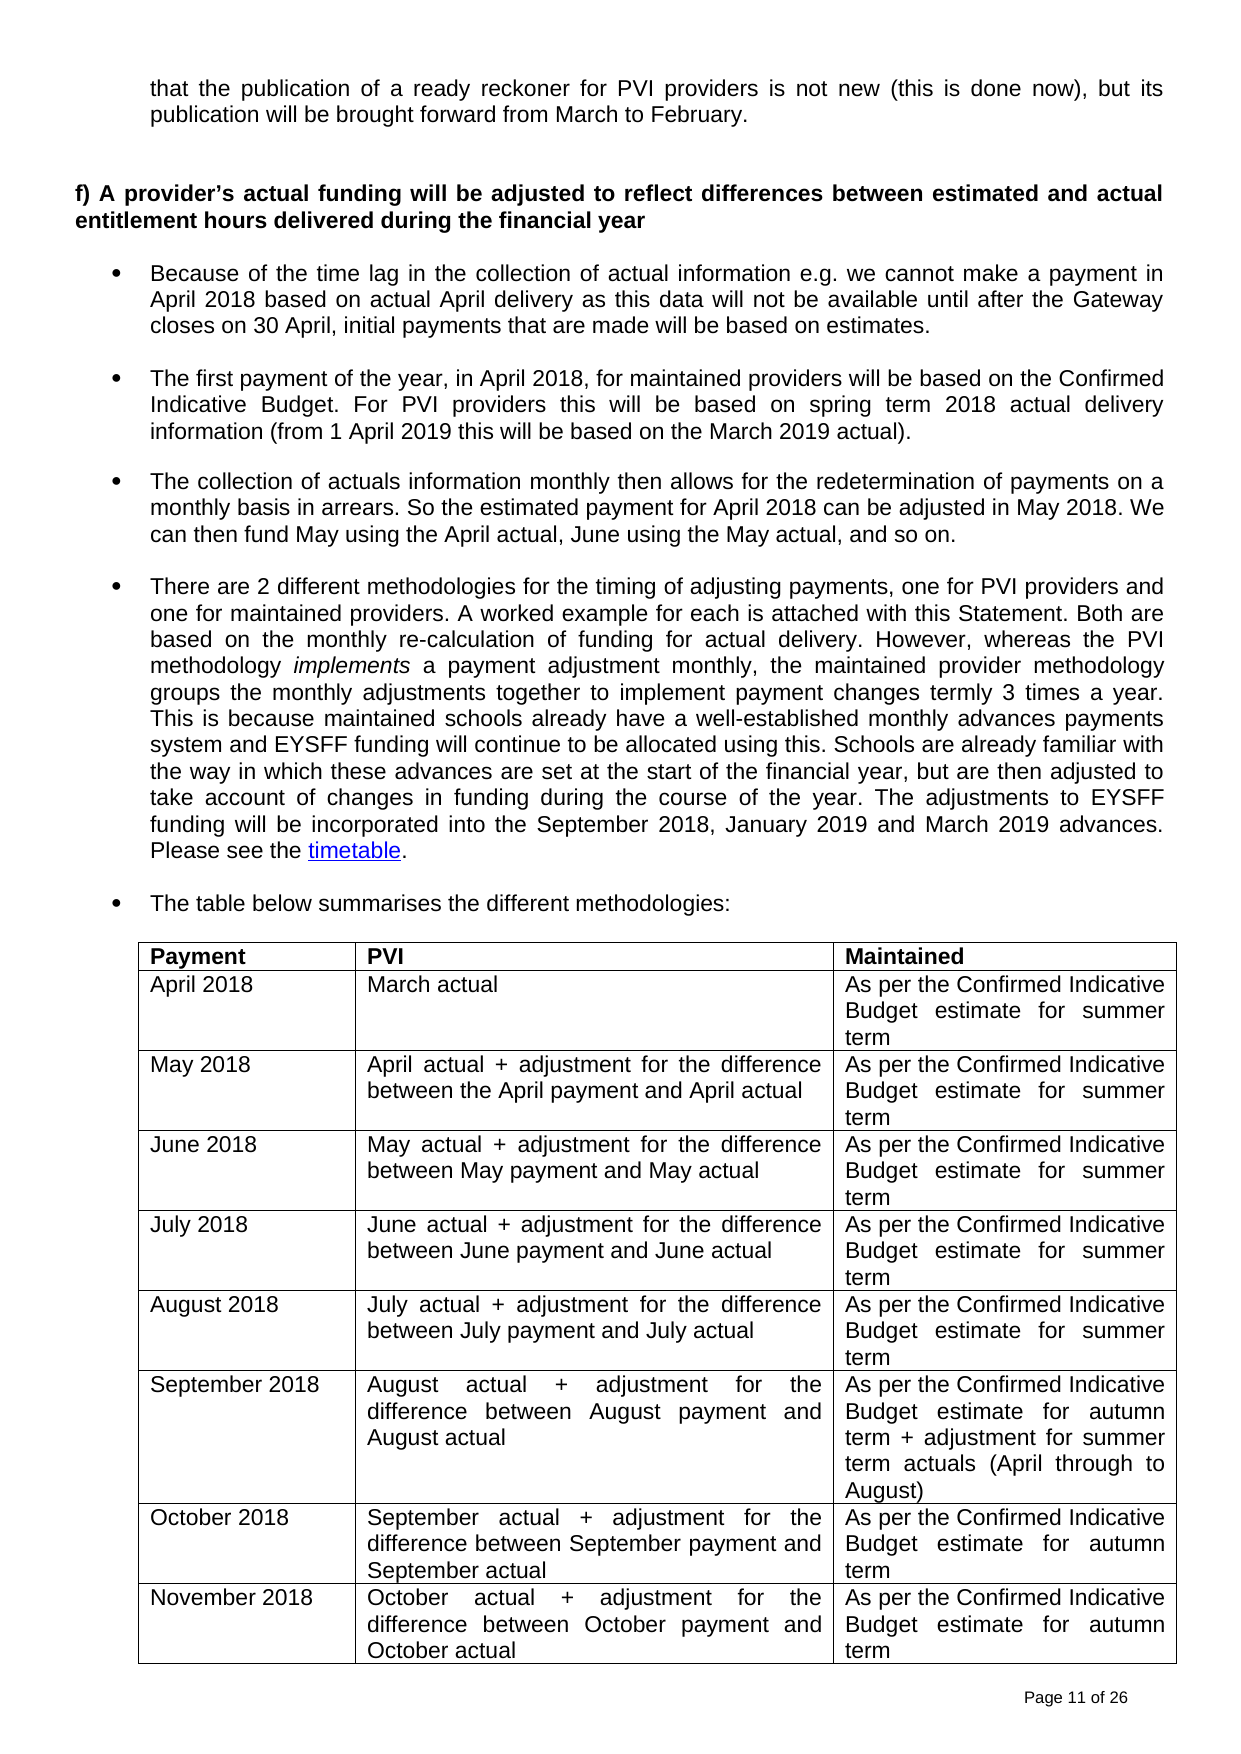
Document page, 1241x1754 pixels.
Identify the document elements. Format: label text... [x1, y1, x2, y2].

table_cell October 2018 [139, 1504, 355, 1583]
table_cell October actual + adjustment for the difference between October payment and October actual [356, 1584, 833, 1663]
table_cell May actual + adjustment for the difference between May payment and May actual [356, 1131, 833, 1210]
list The collection of actuals information monthly then allows for the redetermination of payments on a monthly basis in arrears. So the estimated payment for April 2018 can be adjusted in May 2018. We can then fund May using the April actual, June using the May actual, and so on. [112, 468, 1165, 547]
table_header PVI [356, 943, 833, 970]
table_cell July actual + adjustment for the difference between July payment and July actual [356, 1291, 833, 1370]
table_cell As per the Confirmed Indicative Budget estimate for summer term [834, 1051, 1176, 1130]
list The table below summarises the different methodologies: [112, 889, 1165, 916]
table_cell August actual + adjustment for the difference between August payment and August actual [356, 1371, 833, 1503]
table_header Payment [139, 943, 355, 970]
list The first payment of the year, in April 2018, for maintained providers will be based on the Confirmed Indicative Budget. For PVI providers this will be based on spring term 2018 actual delivery information (from 1 April 2019 this will be based on the March 2019 actual). [112, 365, 1165, 444]
table_cell As per the Confirmed Indicative Budget estimate for summer term [834, 1131, 1176, 1210]
table_cell As per the Confirmed Indicative Budget estimate for summer term [834, 1291, 1176, 1370]
table_cell September actual + adjustment for the difference between September payment and September actual [356, 1504, 833, 1583]
list There are 2 different methodologies for the timing of adjusting payments, one for PVI providers and one for maintained providers. A worked example for each is attached with this Statement. Both are based on the monthly re-calculation of funding for actual delivery. However, whereas the PVI methodology implements a payment adjustment monthly, the maintained provider methodology groups the monthly adjustments together to implement payment changes termly 3 times a year. This is because maintained schools already have a well-established monthly advances payments system and EYSFF funding will continue to be allocated using this. Schools are already familiar with the way in which these advances are set at the start of the financial year, but are then adjusted to take account of changes in funding during the course of the year. The adjustments to EYSFF funding will be incorporated into the September 2018, January 2019 and March 2019 advances. Please see the timetable. [112, 573, 1165, 863]
table_cell August 2018 [139, 1291, 355, 1370]
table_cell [834, 1584, 1176, 1663]
table_cell September 2018 [139, 1371, 355, 1503]
table_cell March actual [356, 971, 833, 1050]
table_cell As per the Confirmed Indicative Budget estimate for summer term [834, 1211, 1176, 1290]
table_cell April 2018 [139, 971, 355, 1050]
table_cell As per the Confirmed Indicative Budget estimate for autumn term [834, 1504, 1176, 1583]
table_cell June 2018 [139, 1131, 355, 1210]
table_header Maintained [834, 943, 1176, 970]
table_cell As per the Confirmed Indicative Budget estimate for summer term [834, 971, 1176, 1050]
list Because of the time lag in the collection of actual information e.g. we cannot make a payment in April 2018 based on actual April delivery as this data will not be available until after the Gateway closes on 30 April, initial payments that are made will be based on estimates. [112, 259, 1165, 338]
table_cell April actual + adjustment for the difference between the April payment and April actual [356, 1051, 833, 1130]
text f) A provider’s actual funding will be adjusted to reflect differences between estimated and actual entitlement hours delivered during the financial year [75, 180, 1165, 233]
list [112, 75, 1165, 128]
table_cell June actual + adjustment for the difference between June payment and June actual [356, 1211, 833, 1290]
table_cell July 2018 [139, 1211, 355, 1290]
table_cell May 2018 [139, 1051, 355, 1130]
table_cell November 2018 [139, 1584, 355, 1663]
table_cell As per the Confirmed Indicative Budget estimate for autumn term + adjustment for summer term actuals (April through to August) [834, 1371, 1176, 1503]
